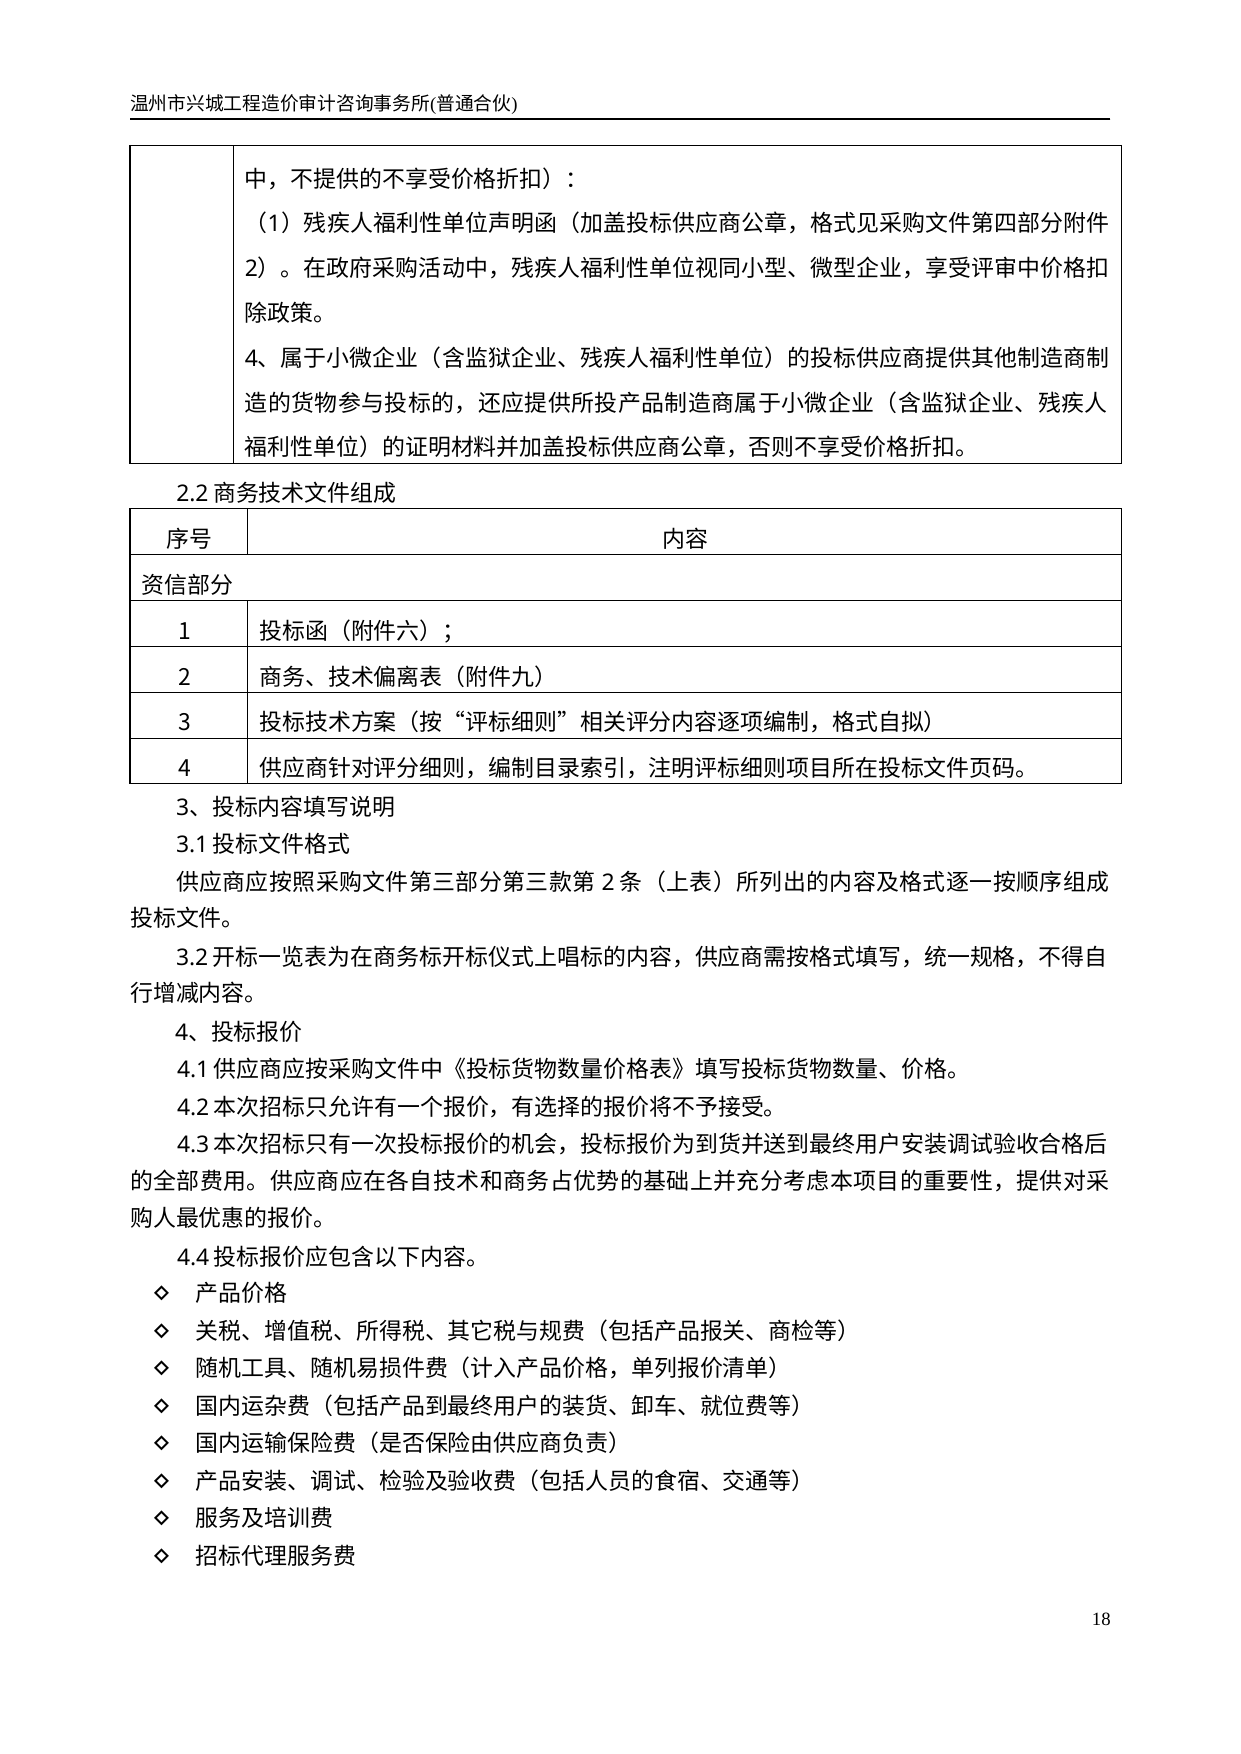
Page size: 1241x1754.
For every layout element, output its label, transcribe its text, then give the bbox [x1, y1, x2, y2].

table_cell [234, 146, 1121, 462]
text 3.1投标文件格式 [130, 822, 1110, 859]
table_cell [131, 146, 233, 462]
table_cell 1 [131, 601, 247, 646]
list 国内运输保险费（是否保险由供应商负责） [151, 1422, 1110, 1459]
table_header 序号 [131, 509, 247, 554]
list 产品价格 [151, 1272, 1110, 1309]
text 供应商应按照采购文件第三部分第三款第2条（上表）所列出的内容及格式逐一按顺序组成投标文件。 [130, 859, 1110, 934]
table_header 内容 [248, 509, 1121, 554]
table_cell 商务、技术偏离表（附件九） [248, 647, 1121, 692]
text 4.1供应商应按采购文件中《投标货物数量价格表》填写投标货物数量、价格。 [130, 1047, 1110, 1084]
table_cell 投标技术方案（按“评标细则”相关评分内容逐项编制，格式自拟） [248, 693, 1121, 737]
text 4.4投标报价应包含以下内容。 [130, 1234, 1110, 1272]
list 关税、增值税、所得税、其它税与规费（包括产品报关、商检等） [151, 1309, 1110, 1347]
table_cell 3 [131, 693, 247, 737]
list 招标代理服务费 [151, 1534, 1110, 1572]
list 随机工具、随机易损件费（计入产品价格，单列报价清单） [151, 1347, 1110, 1384]
list 服务及培训费 [151, 1497, 1110, 1534]
text 3.2开标一览表为在商务标开标仪式上唱标的内容，供应商需按格式填写，统一规格，不得自行增减内容。 [130, 934, 1110, 1009]
text 4、投标报价 [130, 1009, 1110, 1047]
table_cell 供应商针对评分细则，编制目录索引，注明评标细则项目所在投标文件页码。 [248, 739, 1121, 783]
table_cell 2 [131, 647, 247, 692]
list 国内运杂费（包括产品到最终用户的装货、卸车、就位费等） [151, 1384, 1110, 1422]
table_cell 投标函（附件六）； [248, 601, 1121, 646]
text 2.2商务技术文件组成 [130, 464, 1110, 508]
text 3、投标内容填写说明 [130, 784, 1110, 822]
list 产品安装、调试、检验及验收费（包括人员的食宿、交通等） [151, 1459, 1110, 1497]
table_cell 4 [131, 739, 247, 783]
text 4.3本次招标只有一次投标报价的机会，投标报价为到货并送到最终用户安装调试验收合格后的全部费用。供应商应在各自技术和商务占优势的基础上并充分考虑本项目的重要性，提供对采购人最优惠的报价。 [130, 1122, 1110, 1234]
text 4.2本次招标只允许有一个报价，有选择的报价将不予接受。 [130, 1084, 1110, 1122]
table_cell 资信部分 [131, 555, 1121, 600]
